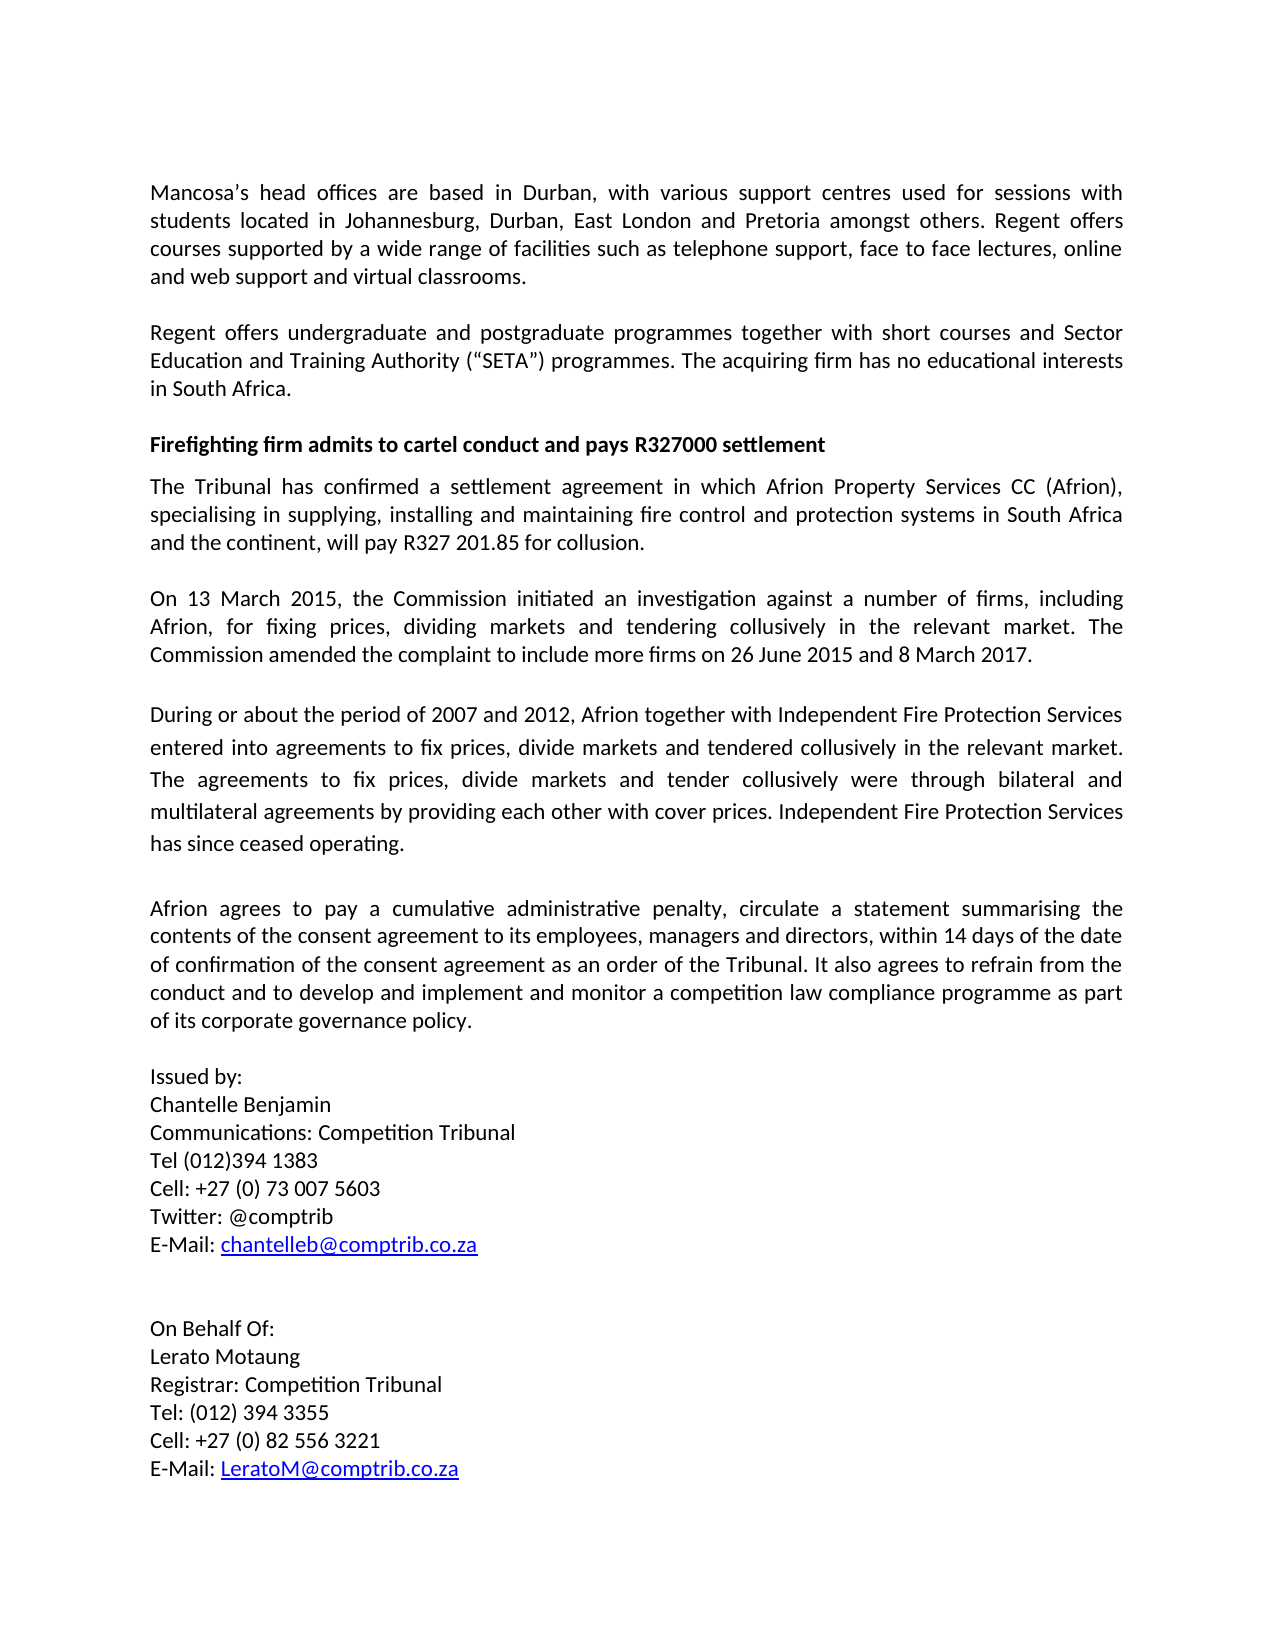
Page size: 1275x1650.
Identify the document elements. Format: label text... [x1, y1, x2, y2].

text On 13 March 2015, the Commission initiated an investigation against a number of firms, including Afrion, for fixing prices, dividing markets and tendering collusively in the relevant market. The Commission amended the complaint to include more firms on 26 June 2015 and 8 March 2017. [150, 584, 1125, 668]
text Cell: +27 (0) 82 556 3221 [150, 1426, 1078, 1454]
text Tel: (012) 394 3355 [150, 1398, 1078, 1426]
text Afrion agrees to pay a cumulative administrative penalty, circulate a statement summarising the contents of the consent agreement to its employees, managers and directors, within 14 days of the date of confirmation of the consent agreement as an order of the Tribunal. It also agrees to refrain from the conduct and to develop and implement and monitor a competition law compliance programme as part of its corporate governance policy. [150, 894, 1125, 1034]
text During or about the period of 2007 and 2012, Afrion together with Independent Fire Protection Services entered into agreements to fix prices, divide markets and tendered collusively in the relevant market. The agreements to fix prices, divide markets and tender collusively were through bilateral and multilateral agreements by providing each other with cover prices. Independent Fire Protection Services has since ceased operating. [150, 701, 1125, 857]
text Lerato Motaung [150, 1342, 1078, 1370]
text Issued by: [150, 1062, 1078, 1090]
text E-Mail: chantelleb@comptrib.co.za [150, 1230, 1078, 1258]
text Firefighting firm admits to cartel conduct and pays R327000 settlement [150, 430, 1125, 458]
text Chantelle Benjamin [150, 1090, 1078, 1118]
text Cell: +27 (0) 73 007 5603 [150, 1174, 1078, 1202]
text On Behalf Of: [150, 1314, 1078, 1342]
text Registrar: Competition Tribunal [150, 1370, 1078, 1398]
text E-Mail: LeratoM@comptrib.co.za [150, 1454, 1078, 1482]
text Communications: Competition Tribunal [150, 1118, 1078, 1146]
text The Tribunal has confirmed a settlement agreement in which Afrion Property Services CC (Afrion), specialising in supplying, installing and maintaining fire control and protection systems in South Africa and the continent, will pay R327 201.85 for collusion. [150, 472, 1125, 556]
text Twitter: @comptrib [150, 1202, 1078, 1230]
text Tel (012)394 1383 [150, 1146, 1078, 1174]
text Regent offers undergraduate and postgraduate programmes together with short courses and Sector Education and Training Authority (“SETA”) programmes. The acquiring firm has no educational interests in South Africa. [150, 318, 1125, 402]
text Mancosa’s head offices are based in Durban, with various support centres used for sessions with students located in Johannesburg, Durban, East London and Pretoria amongst others. Regent offers courses supported by a wide range of facilities such as telephone support, face to face lectures, online and web support and virtual classrooms. [150, 178, 1125, 290]
